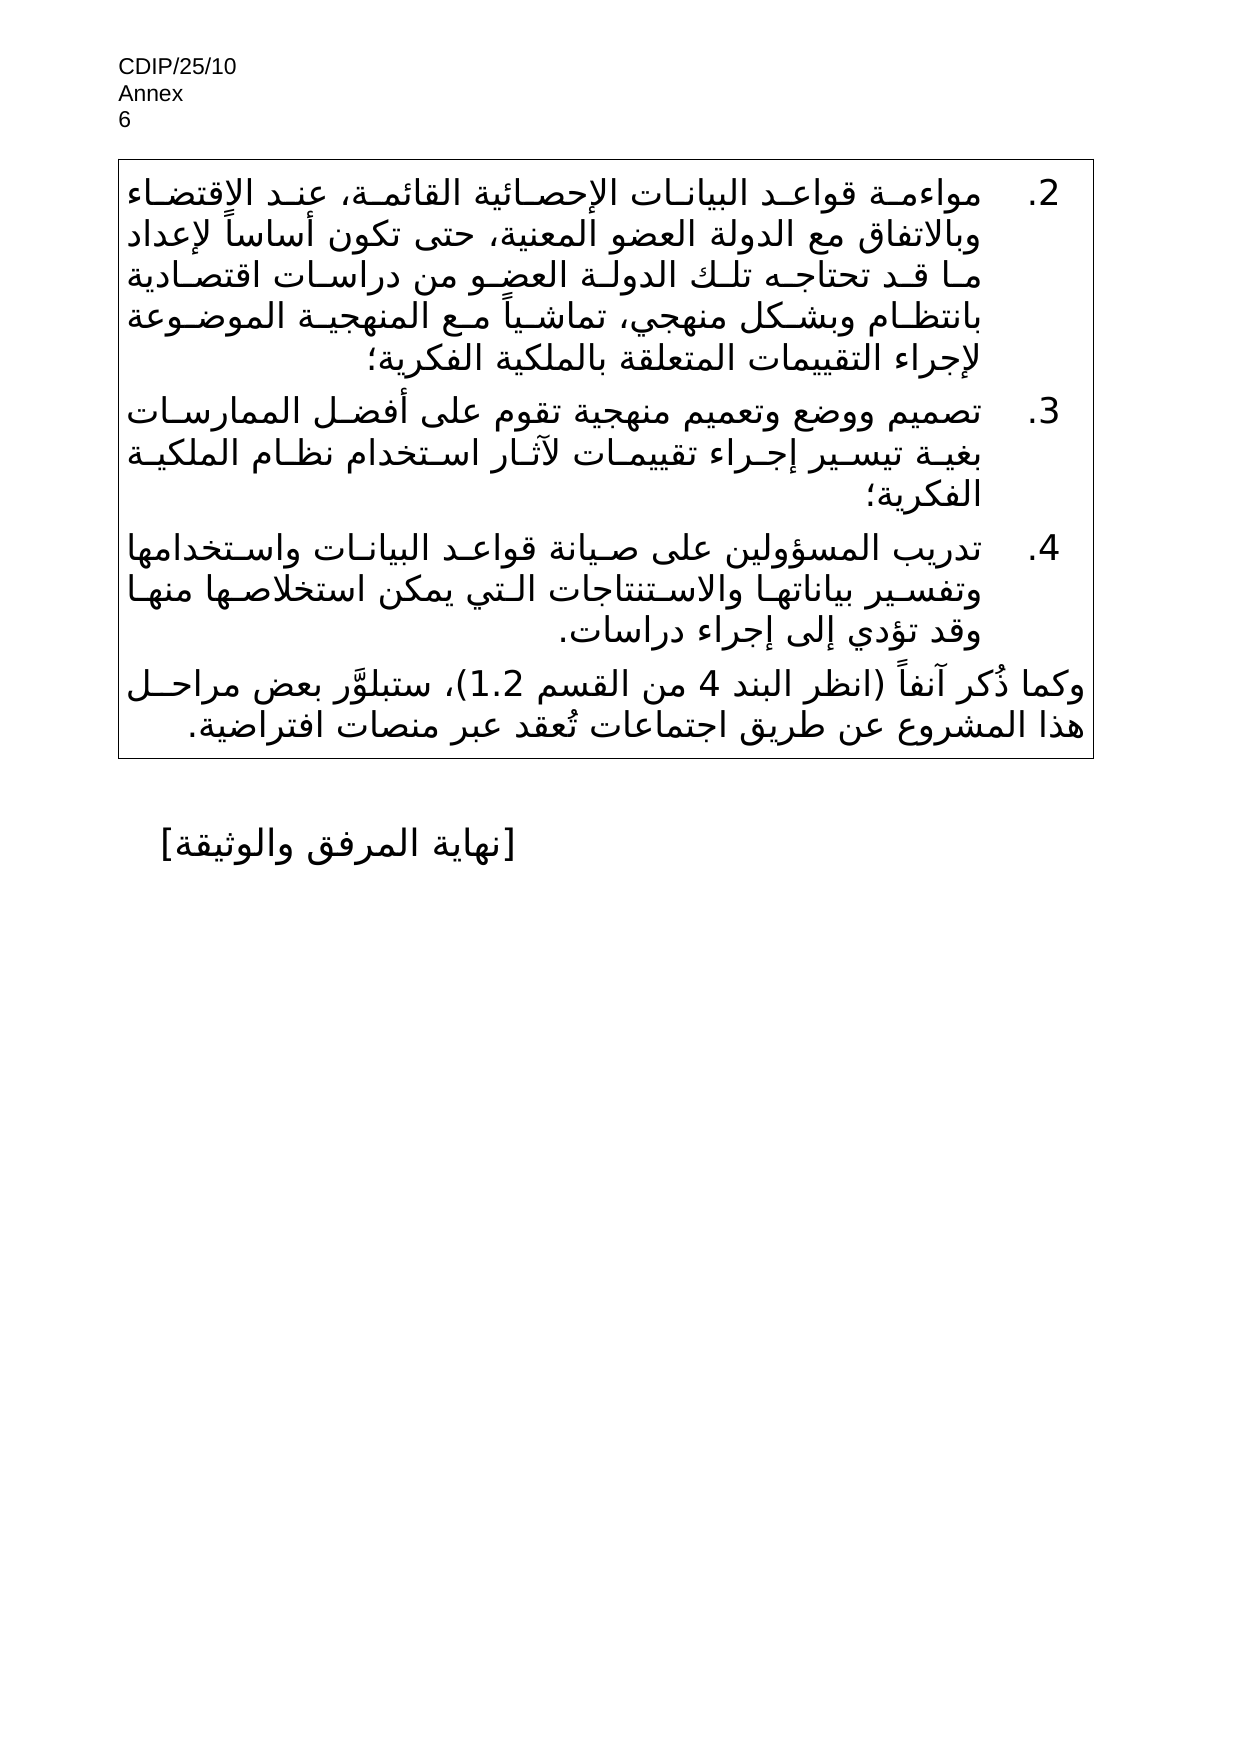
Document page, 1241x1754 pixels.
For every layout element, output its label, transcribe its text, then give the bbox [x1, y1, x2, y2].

text [نهاية المرفق والوثيقة] [118, 822, 516, 866]
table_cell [119, 160, 1093, 758]
